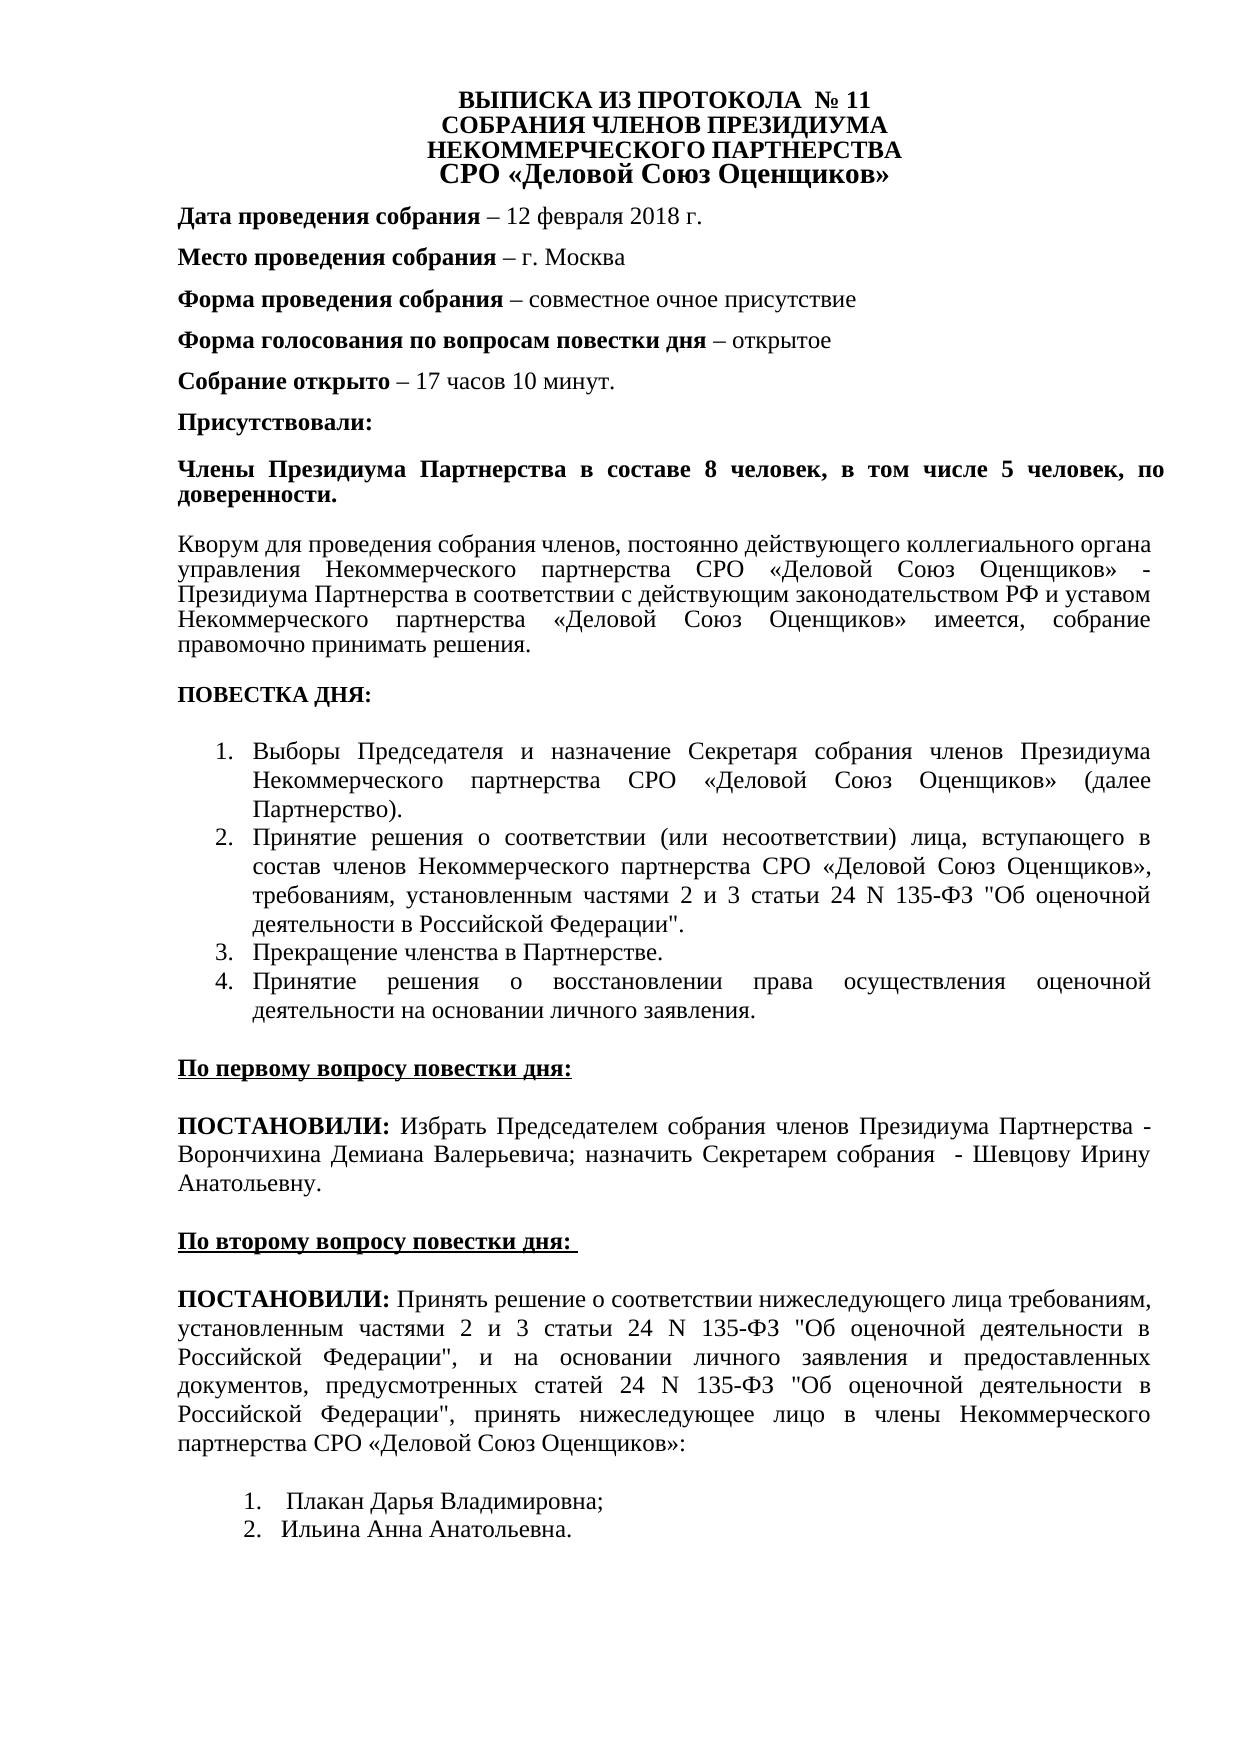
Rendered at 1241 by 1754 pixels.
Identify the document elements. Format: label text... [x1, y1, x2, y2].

list Прекращение членства в Партнерстве. [215, 937, 1152, 966]
text Дата проведения собрания – 12 февраля 2018 г. [177, 201, 1152, 230]
text Члены Президиума Партнерства в составе 8 человек, в том числе 5 человек, по доверенности. [177, 457, 1166, 507]
text Собрание открыто – 17 часов 10 минут. [177, 366, 1152, 395]
list Принятие решения о соответствии (или несоответствии) лица, вступающего в состав членов Некоммерческого партнерства СРО «Деловой Союз Оценщиков», требованиям, установленным частями 2 и 3 статьи 24 N 135-ФЗ "Об оценочной деятельности в Российской Федерации". [215, 822, 1152, 937]
text Кворум для проведения собрания членов, постоянно действующего коллегиального органа управления Некоммерческого партнерства СРО «Деловой Союз Оценщиков» - Президиума Партнерства в соответствии с действующим законодательством РФ и уставом Некоммерческого партнерства «Деловой Союз Оценщиков» имеется, собрание правомочно принимать решения. [177, 532, 1152, 657]
text СРО «Деловой Союз Оценщиков» [177, 164, 529, 189]
text По первому вопросу повестки дня: [177, 1053, 1152, 1082]
text По второму вопросу повестки дня: [177, 1226, 1152, 1255]
text ПОСТАНОВИЛИ: Избрать Председателем собрания членов Президиума Партнерства - Ворончихина Демиана Валерьевича; назначить Секретарем собрания - Шевцову Ирину Анатольевну. [177, 1111, 1152, 1197]
text Место проведения собрания – г. Москва [177, 242, 1152, 271]
text СРО «Деловой Союз Оценщиков» [539, 164, 1152, 189]
text ПОВЕСТКА ДНЯ: [177, 682, 1152, 707]
text Форма голосования по вопросам повестки дня – открытое [177, 325, 1152, 354]
text Форма проведения собрания – совместное очное присутствие [177, 284, 1152, 312]
text СОБРАНИЯ ЧЛЕНОВ ПРЕЗИДИУМА [177, 114, 1152, 139]
list Выборы Председателя и назначение Секретаря собрания членов Президиума Некоммерческого партнерства СРО «Деловой Союз Оценщиков» (далее Партнерство). [215, 736, 1152, 822]
list Принятие решения о восстановлении права осуществления оценочной деятельности на основании личного заявления. [215, 966, 1152, 1024]
list Ильина Анна Анатольевна. [243, 1514, 1152, 1543]
text ВЫПИСКА ИЗ ПРОТОКОЛА № 11 [177, 89, 1152, 114]
list Плакан Дарья Владимировна; [243, 1486, 1152, 1514]
text НЕКОММЕРЧЕСКОГО ПАРТНЕРСТВА [177, 139, 1152, 164]
text ПОСТАНОВИЛИ: Принять решение о соответствии нижеследующего лица требованиям, установленным частями 2 и 3 статьи 24 N 135-ФЗ "Об оценочной деятельности в Российской Федерации", и на основании личного заявления и предоставленных документов, предусмотренных статей 24 N 135-ФЗ "Об оценочной деятельности в Российской Федерации", принять нижеследующее лицо в члены Некоммерческого партнерства СРО «Деловой Союз Оценщиков»: [177, 1284, 1152, 1457]
text Присутствовали: [177, 407, 1152, 436]
